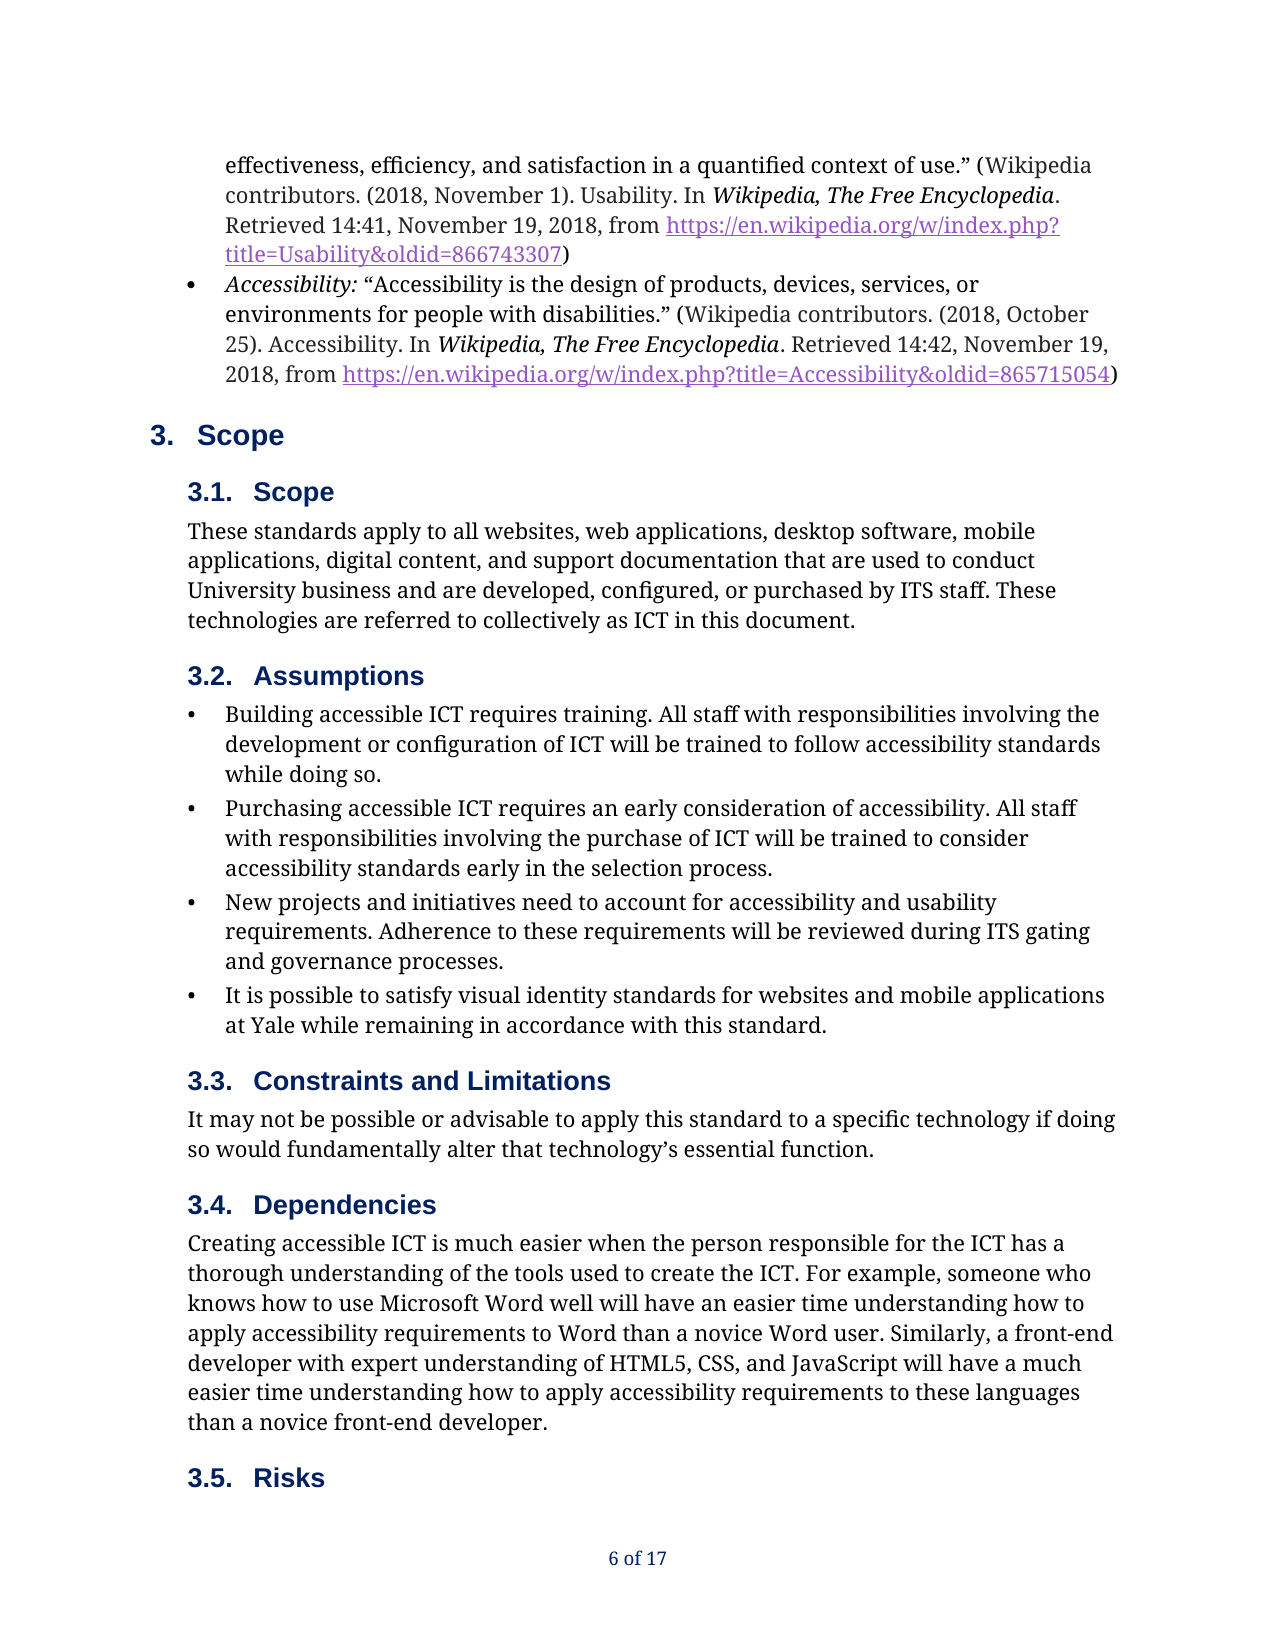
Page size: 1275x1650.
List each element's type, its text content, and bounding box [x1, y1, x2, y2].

subtitle Assumptions [187, 660, 1125, 691]
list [187, 150, 1125, 269]
subtitle Dependencies [187, 1189, 1125, 1220]
list It is possible to satisfy visual identity standards for websites and mobile applications at Yale while remaining in accordance with this standard. [187, 980, 1125, 1039]
list Accessibility: “Accessibility is the design of products, devices, services, or environments for people with disabilities.” (Wikipedia contributors. (2018, October 25). Accessibility. In Wikipedia, The Free Encyclopedia. Retrieved 14:42, November 19, 2018, from https://en.wikipedia.org/w/index.php?title=Accessibility&oldid=865715054) [187, 269, 1125, 388]
subtitle Risks [187, 1462, 1125, 1493]
text These standards apply to all websites, web applications, desktop software, mobile applications, digital content, and support documentation that are used to conduct University business and are developed, configured, or purchased by ITS staff. These technologies are referred to collectively as ICT in this document. [187, 516, 1125, 635]
subtitle Scope [187, 476, 1125, 507]
list Building accessible ICT requires training. All staff with responsibilities involving the development or configuration of ICT will be trained to follow accessibility standards while doing so. [187, 699, 1125, 789]
list Purchasing accessible ICT requires an early consideration of accessibility. All staff with responsibilities involving the purchase of ICT will be trained to consider accessibility standards early in the selection process. [187, 793, 1125, 882]
subtitle Constraints and Limitations [187, 1064, 1125, 1096]
subtitle Scope [150, 417, 1125, 451]
list New projects and initiatives need to account for accessibility and usability requirements. Adherence to these requirements will be reviewed during ITS gating and governance processes. [187, 886, 1125, 976]
text It may not be possible or advisable to apply this standard to a specific technology if doing so would fundamentally alter that technology’s essential function. [187, 1104, 1125, 1164]
text Creating accessible ICT is much easier when the person responsible for the ICT has a thorough understanding of the tools used to create the ICT. For example, someone who knows how to use Microsoft Word well will have an easier time understanding how to apply accessibility requirements to Word than a novice Word user. Similarly, a front-end developer with expert understanding of HTML5, CSS, and JavaScript will have a much easier time understanding how to apply accessibility requirements to these languages than a novice front-end developer. [187, 1228, 1125, 1437]
